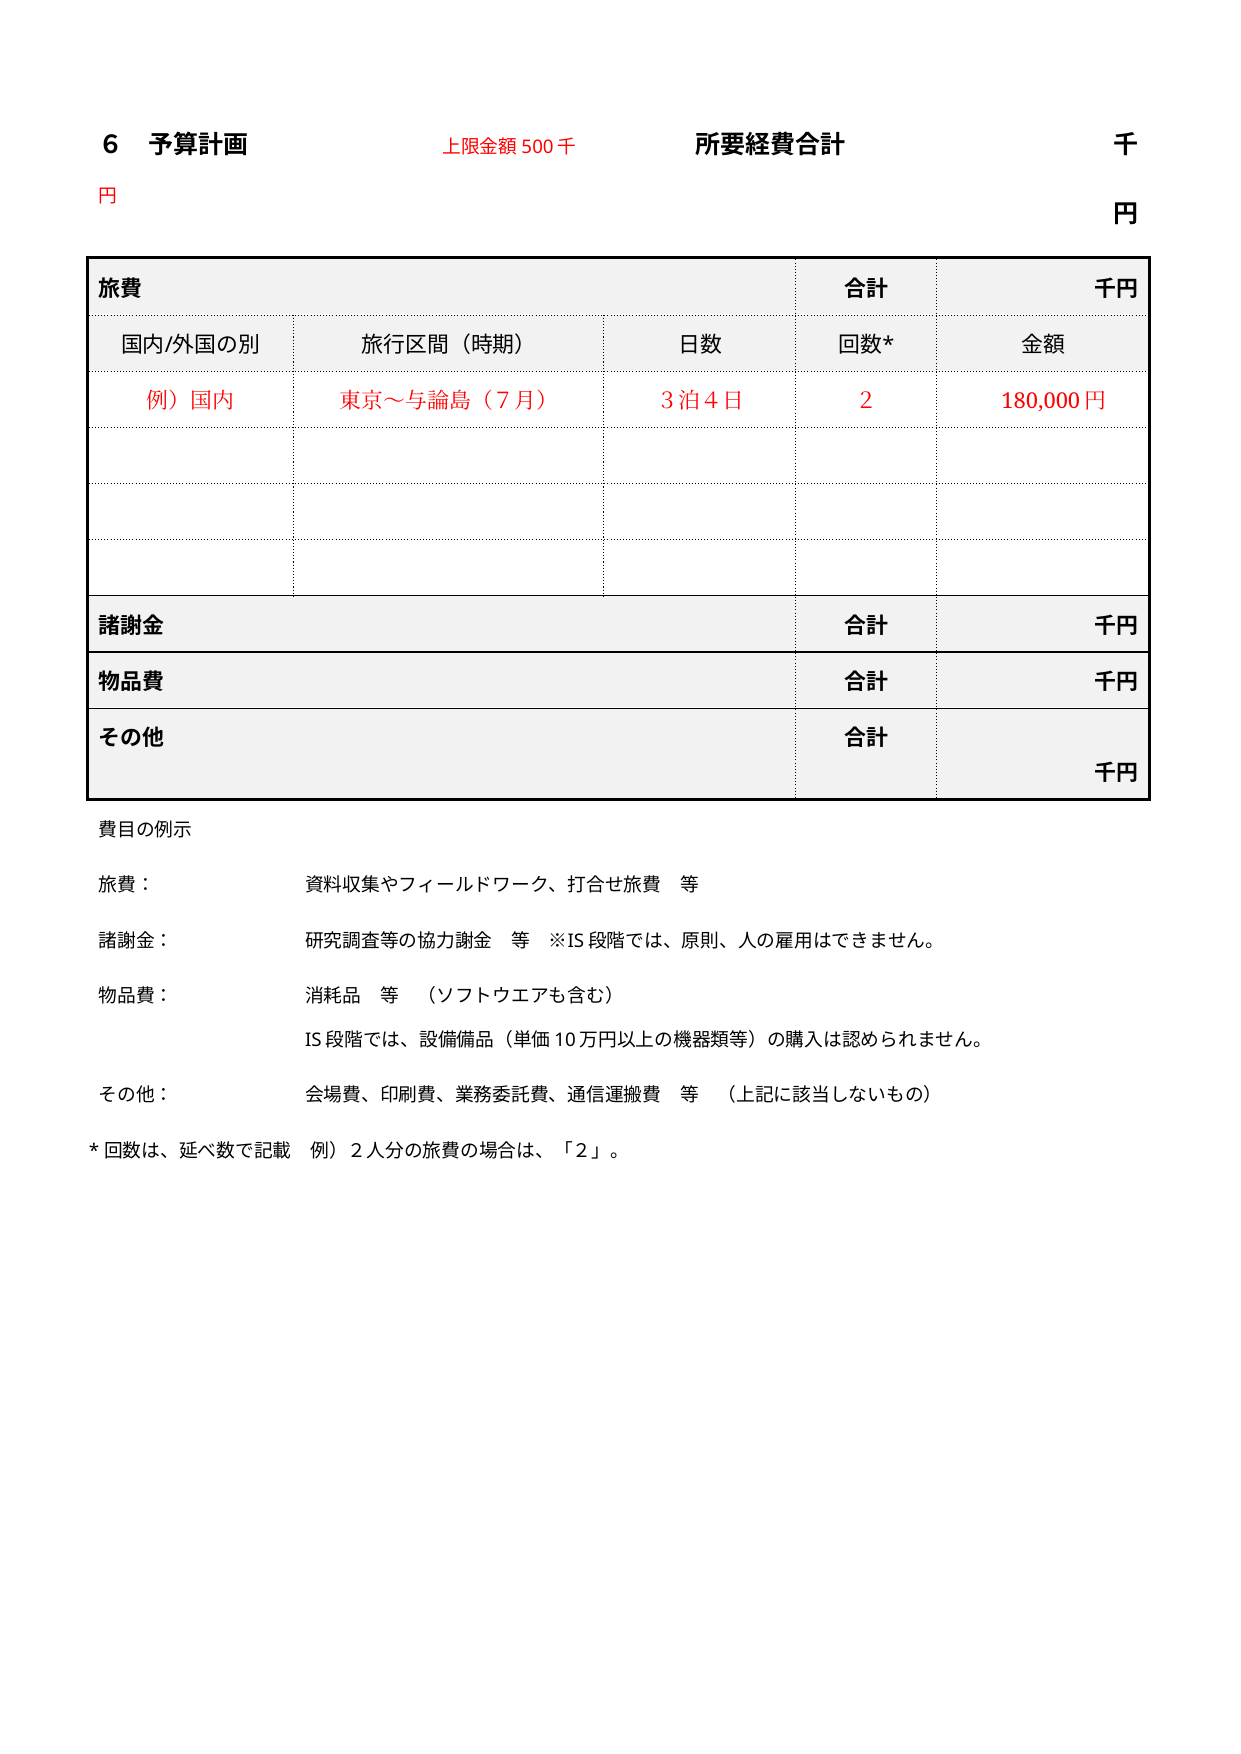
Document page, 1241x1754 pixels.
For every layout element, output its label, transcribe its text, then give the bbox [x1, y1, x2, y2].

table_cell 諸謝金： [87, 911, 294, 966]
table_cell 物品費： [87, 966, 294, 1066]
table_cell 資料収集やフィールドワーク、打合せ旅費 等 [294, 856, 1149, 911]
table_cell [89, 539, 294, 595]
table_cell 千円 [937, 709, 1148, 798]
table_cell [604, 427, 796, 483]
table_cell 千円 [937, 259, 1148, 314]
table_cell [294, 483, 604, 539]
table_cell 会場費、印刷費、業務委託費、通信運搬費 等 （上記に該当しないもの） [294, 1066, 1149, 1121]
table_cell [937, 427, 1148, 483]
table_cell 合計 [796, 653, 937, 707]
table_cell 千円 [937, 653, 1148, 707]
table_cell [796, 427, 937, 483]
table_cell 費目の例示 [87, 801, 1149, 856]
table_cell [604, 539, 796, 595]
table_cell [937, 539, 1148, 595]
table_cell 物品費 [89, 653, 796, 707]
table_cell 回数* [796, 315, 937, 371]
table_cell 千円 [937, 596, 1148, 651]
table_cell ２ [796, 371, 937, 427]
table_cell その他 [89, 709, 796, 798]
table_cell その他： [87, 1066, 294, 1121]
table_cell [294, 539, 604, 595]
table_cell 180,000円 [937, 371, 1148, 427]
table_cell [796, 539, 937, 595]
table_cell 諸謝金 [89, 596, 796, 651]
table_cell [89, 427, 294, 483]
table_cell 旅行区間（時期） [294, 315, 604, 371]
table_header 所要経費合計 [604, 98, 937, 256]
table_cell 合計 [796, 259, 937, 314]
table_cell 合計 [796, 709, 937, 798]
table_cell 例）国内 [89, 371, 294, 427]
table_cell 旅費 [89, 259, 796, 314]
table_cell [796, 483, 937, 539]
text * 回数は、延べ数で記載 例）２人分の旅費の場合は、「２」。 [89, 1132, 1152, 1166]
table_cell 金額 [937, 315, 1148, 371]
table_cell 旅費： [87, 856, 294, 911]
table_cell [604, 483, 796, 539]
table_header ６ 予算計画 上限金額 500千円 [87, 98, 604, 256]
table_cell ３泊４日 [604, 371, 796, 427]
table_cell 東京～与論島（７月） [294, 371, 604, 427]
table_cell [89, 483, 294, 539]
table_cell [294, 427, 604, 483]
table_cell 日数 [604, 315, 796, 371]
table_cell 合計 [796, 596, 937, 651]
table_header 千円 [937, 98, 1149, 256]
table_cell [937, 483, 1148, 539]
table_cell 消耗品 等 （ソフトウエアも含む） IS段階では、設備備品（単価10万円以上の機器類等）の購入は認められません。 [294, 966, 1149, 1066]
table_cell 国内/外国の別 [89, 315, 294, 371]
table_cell 研究調査等の協力謝金 等 ※IS段階では、原則、人の雇用はできません。 [294, 911, 1149, 966]
